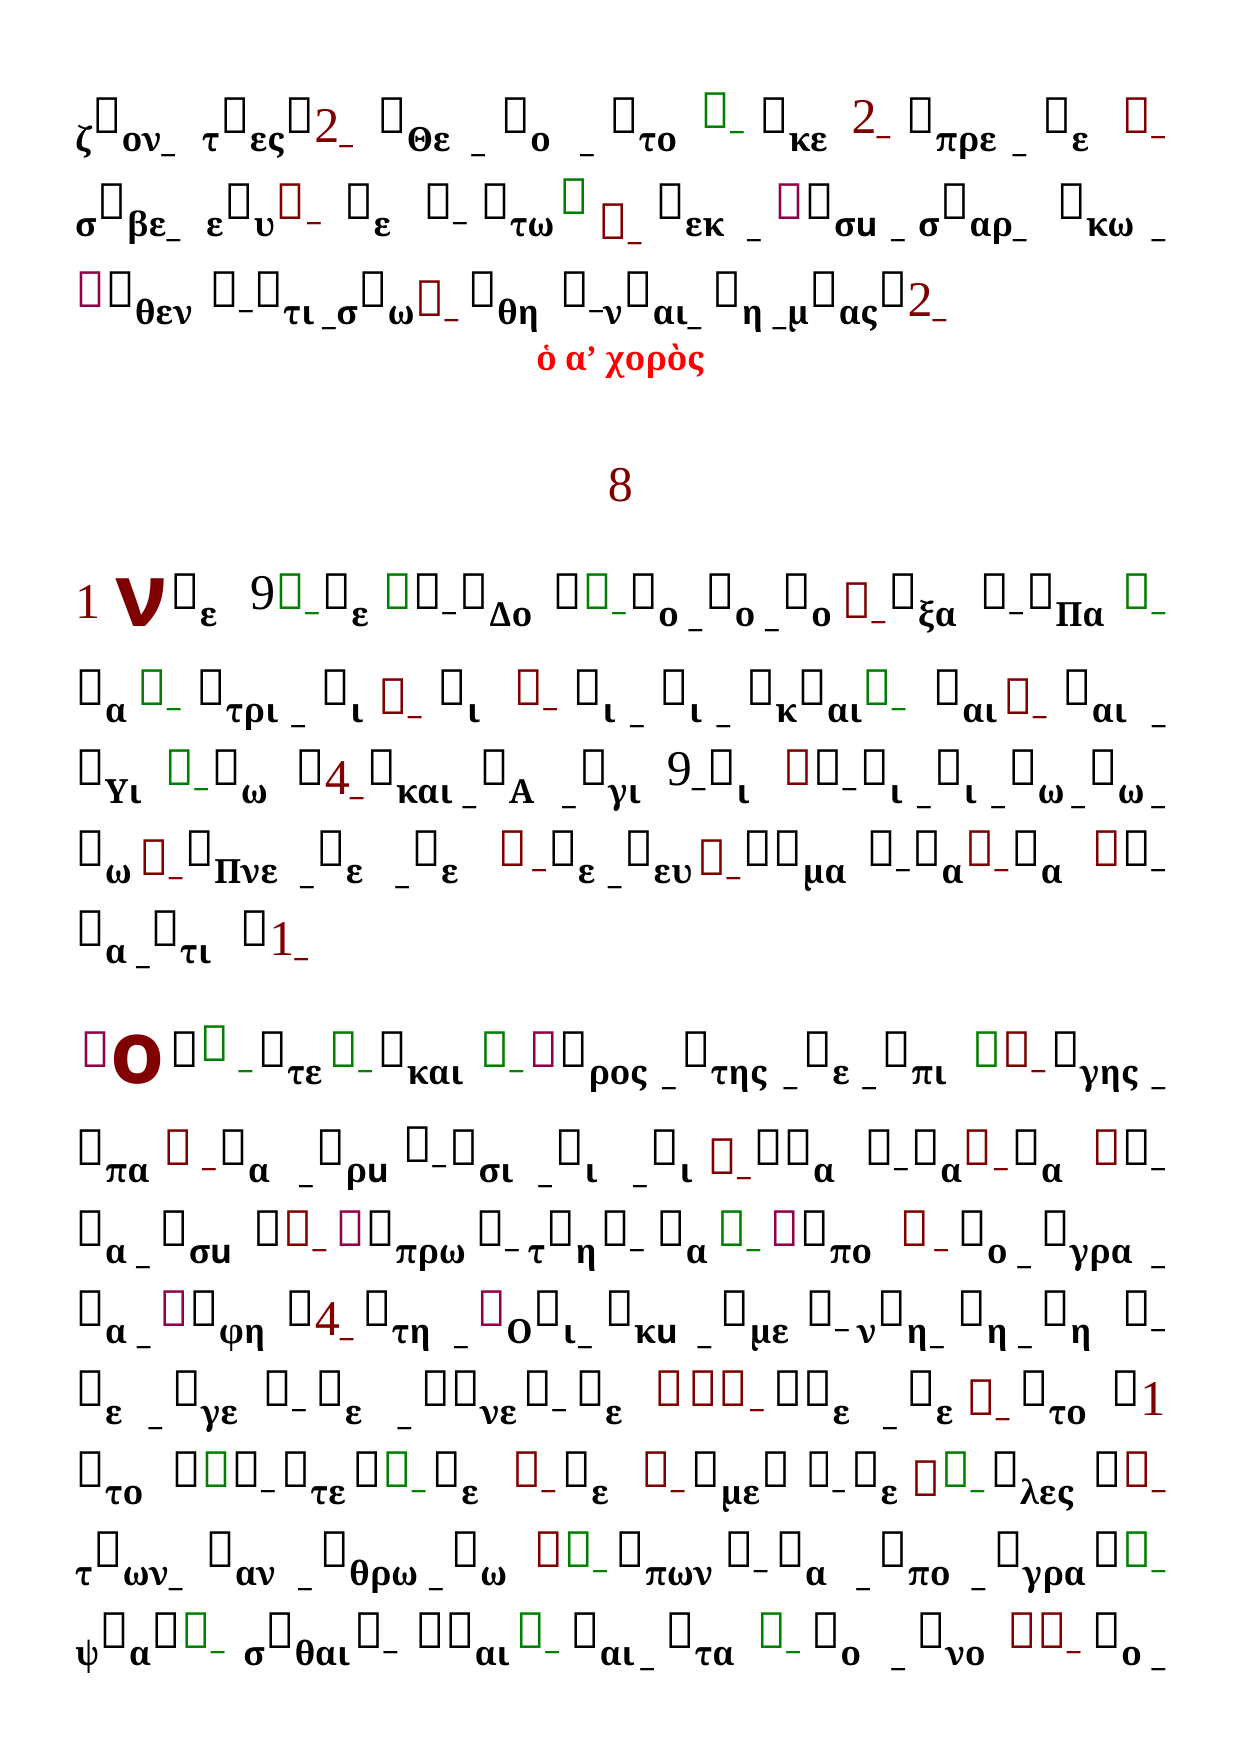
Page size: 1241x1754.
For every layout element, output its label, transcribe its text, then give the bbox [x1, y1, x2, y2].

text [75, 75, 1165, 334]
text  ν ε_ ε_ Δο_ ο_ ο_ ο_ ξα_ Πα_ α_ τρι_ ι_ ι_ ι_ ι_ και_ αι_ αι_ Υι_ ω_ και_ Α_ γι_.ι_ ι_ ι_ ω_ ω_ ω_ Πνε_ ε_ ε_ ε_ ευ_ μα_ α_ α_ α_ τι_ [75, 516, 1165, 974]
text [75, 974, 1165, 1675]
text ὁ α’ χορὸς [75, 334, 1165, 380]
text  [75, 380, 1165, 516]
